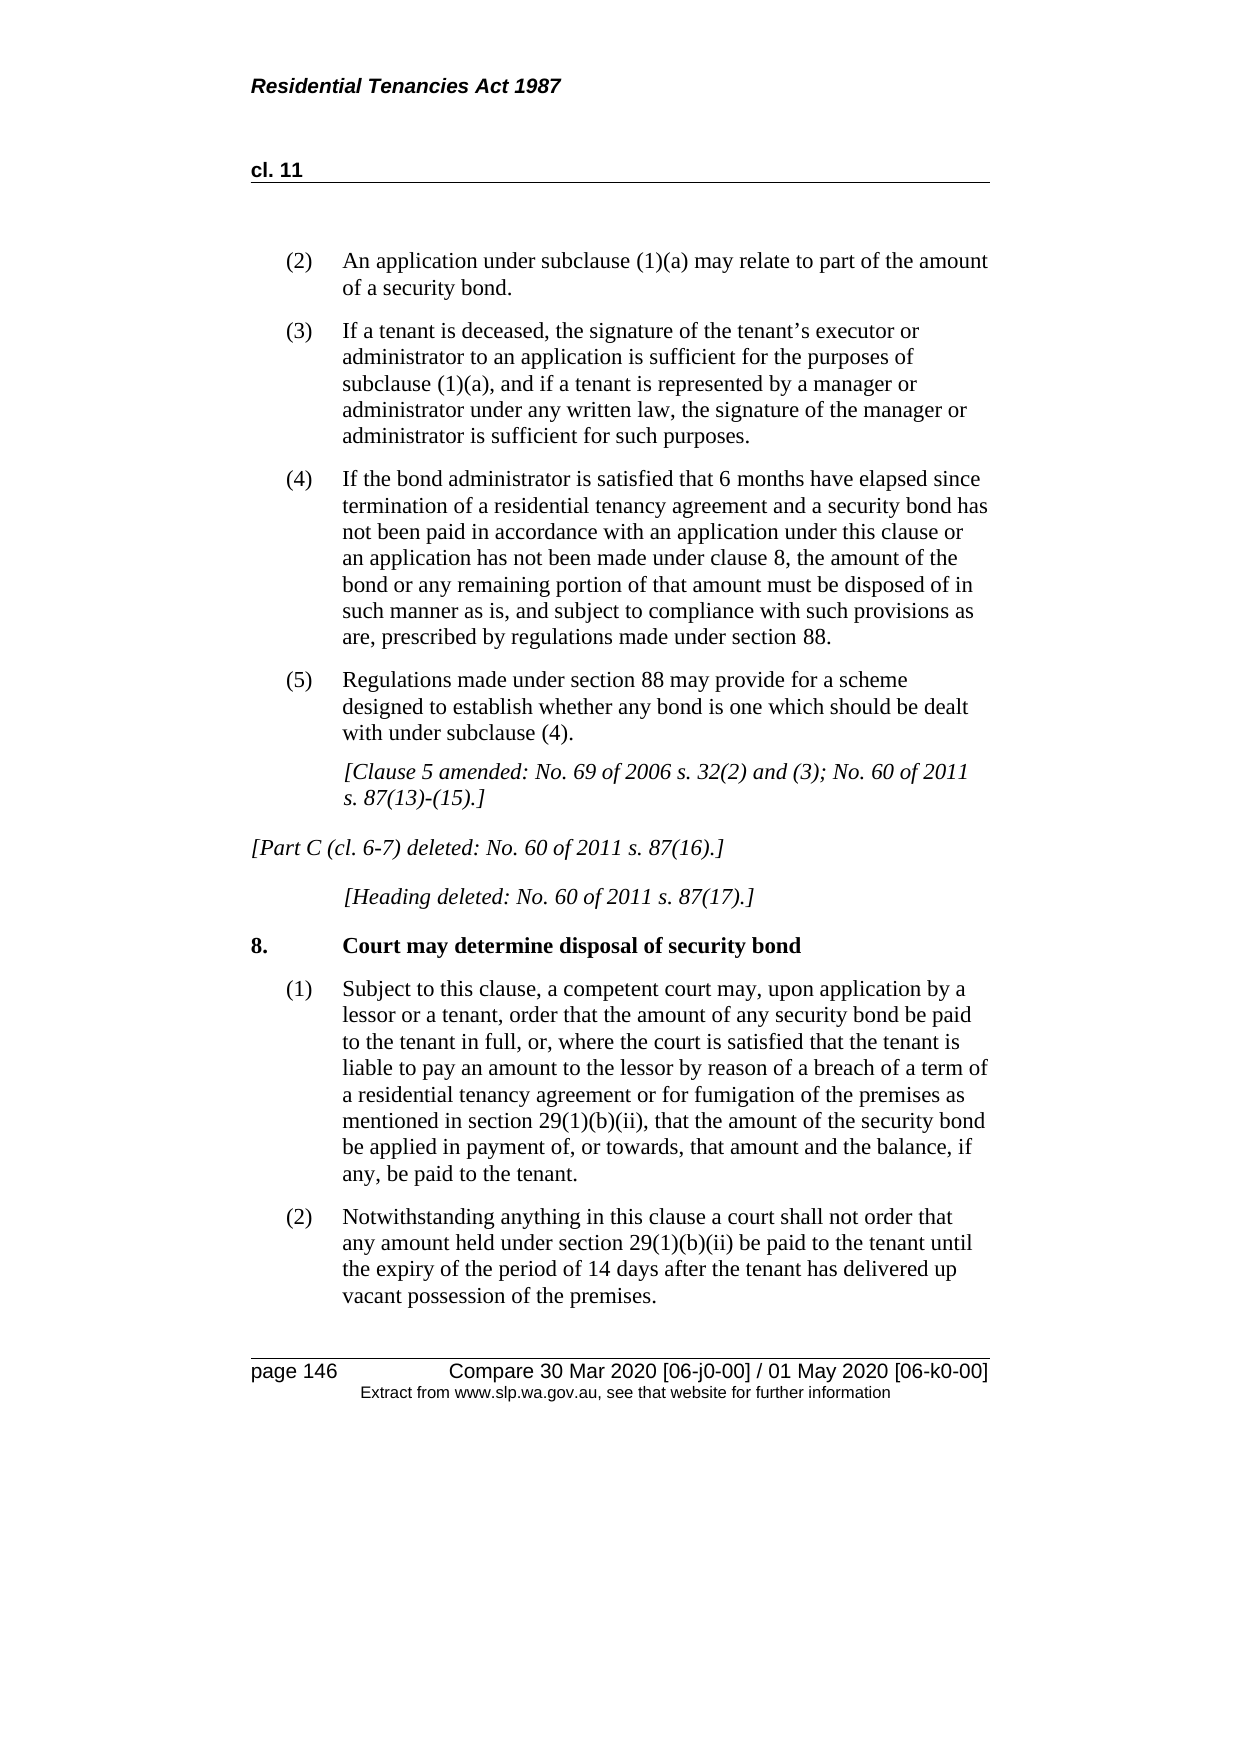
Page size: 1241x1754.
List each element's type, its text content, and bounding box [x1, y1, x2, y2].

text (4) If the bond administrator is satisfied that 6 months have elapsed since termination of a residential tenancy agreement and a security bond has not been paid in accordance with an application under this clause or an application has not been made under clause 8, the amount of the bond or any remaining portion of that amount must be disposed of in such manner as is, and subject to compliance with such provisions as are, prescribed by regulations made under section 88. [251, 465, 990, 650]
text [Clause 5 amended: No. 69 of 2006 s. 32(2) and (3); No. 60 of 2011 s. 87(13)-(15).] [251, 758, 990, 811]
text (1) Subject to this clause, a competent court may, upon application by a lessor or a tenant, order that the amount of any security bond be paid to the tenant in full, or, where the court is satisfied that the tenant is liable to pay an amount to the lessor by reason of a breach of a term of a residential tenancy agreement or for fumigation of the premises as mentioned in section 29(1)(b)(ii), that the amount of the security bond be applied in payment of, or towards, that amount and the balance, if any, be paid to the tenant. [251, 975, 990, 1186]
text [Heading deleted: No. 60 of 2011 s. 87(17).] [251, 883, 990, 909]
subtitle 8. Court may determine disposal of security bond [251, 932, 990, 958]
text [Part C (cl. 6-7) deleted: No. 60 of 2011 s. 87(16).] [251, 834, 990, 860]
text (2) Notwithstanding anything in this clause a court shall not order that any amount held under section 29(1)(b)(ii) be paid to the tenant until the expiry of the period of 14 days after the tenant has delivered up vacant possession of the premises. [251, 1203, 990, 1308]
text (5) Regulations made under section 88 may provide for a scheme designed to establish whether any bond is one which should be dealt with under subclause (4). [251, 666, 990, 746]
text (3) If a tenant is deceased, the signature of the tenant’s executor or administrator to an application is sufficient for the purposes of subclause (1)(a), and if a tenant is represented by a manager or administrator under any written law, the signature of the manager or administrator is sufficient for such purposes. [251, 317, 990, 449]
text (2) An application under subclause (1)(a) may relate to part of the amount of a security bond. [251, 247, 990, 300]
